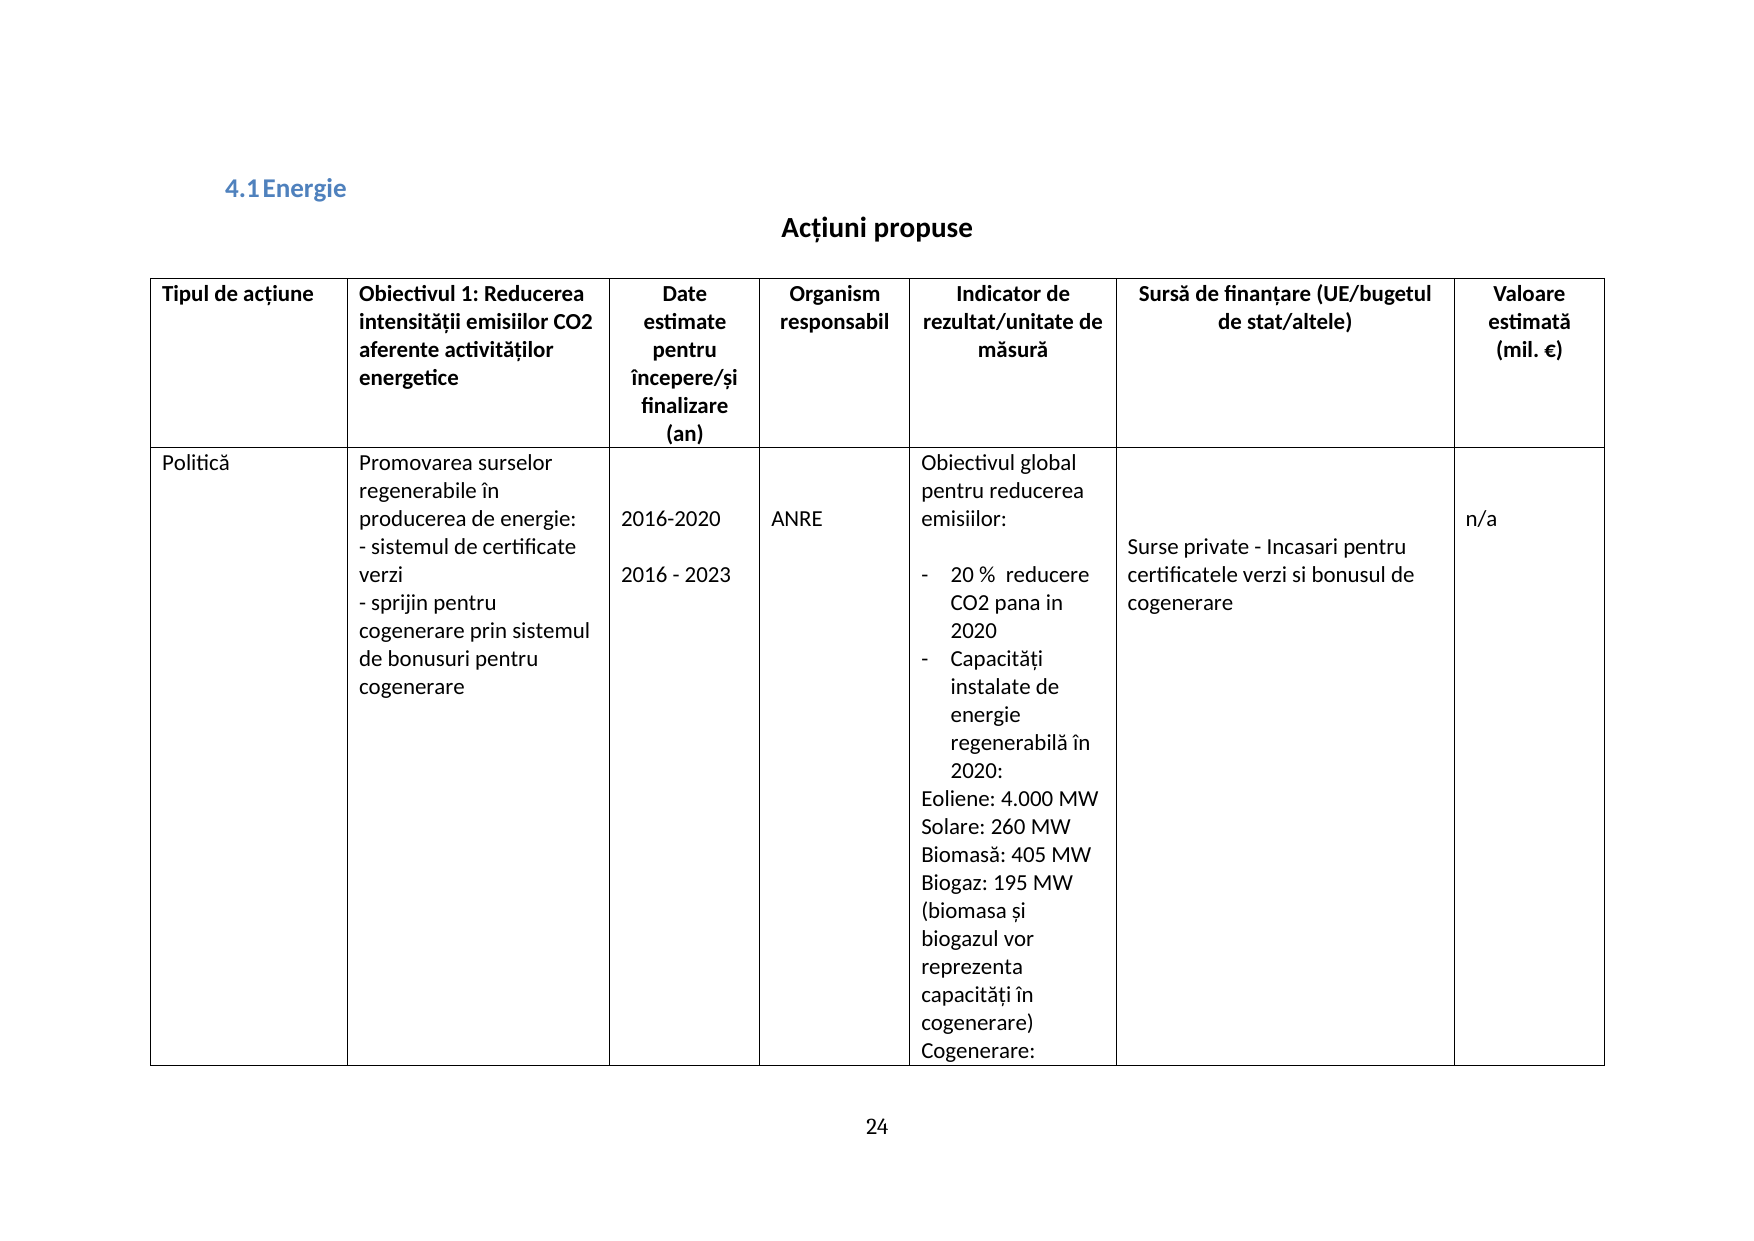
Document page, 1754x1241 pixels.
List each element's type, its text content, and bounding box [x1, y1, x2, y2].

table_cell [1117, 448, 1454, 1064]
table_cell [348, 448, 609, 1064]
table_header Indicator de rezultat/unitate de măsură [910, 279, 1116, 447]
subtitle Energie [225, 171, 1604, 204]
table_header Organism responsabil [760, 279, 909, 447]
table_header Tipul de acțiune [151, 279, 347, 447]
table_header Valoare estimată (mil. €) [1455, 279, 1604, 447]
table_cell ANRE [760, 448, 909, 1064]
table_cell Politică [151, 448, 347, 1064]
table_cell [610, 448, 759, 1064]
table_header Sursă de finanțare (UE/bugetul de stat/altele) [1117, 279, 1454, 447]
table_header Date estimate pentru începere/și finalizare (an) [610, 279, 759, 447]
table_header Obiectivul 1: Reducerea intensității emisiilor CO2 aferente activităţilor energetice [348, 279, 609, 447]
table_cell n/a [1455, 448, 1604, 1064]
text Acțiuni propuse [150, 209, 1604, 244]
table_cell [910, 448, 1116, 1064]
